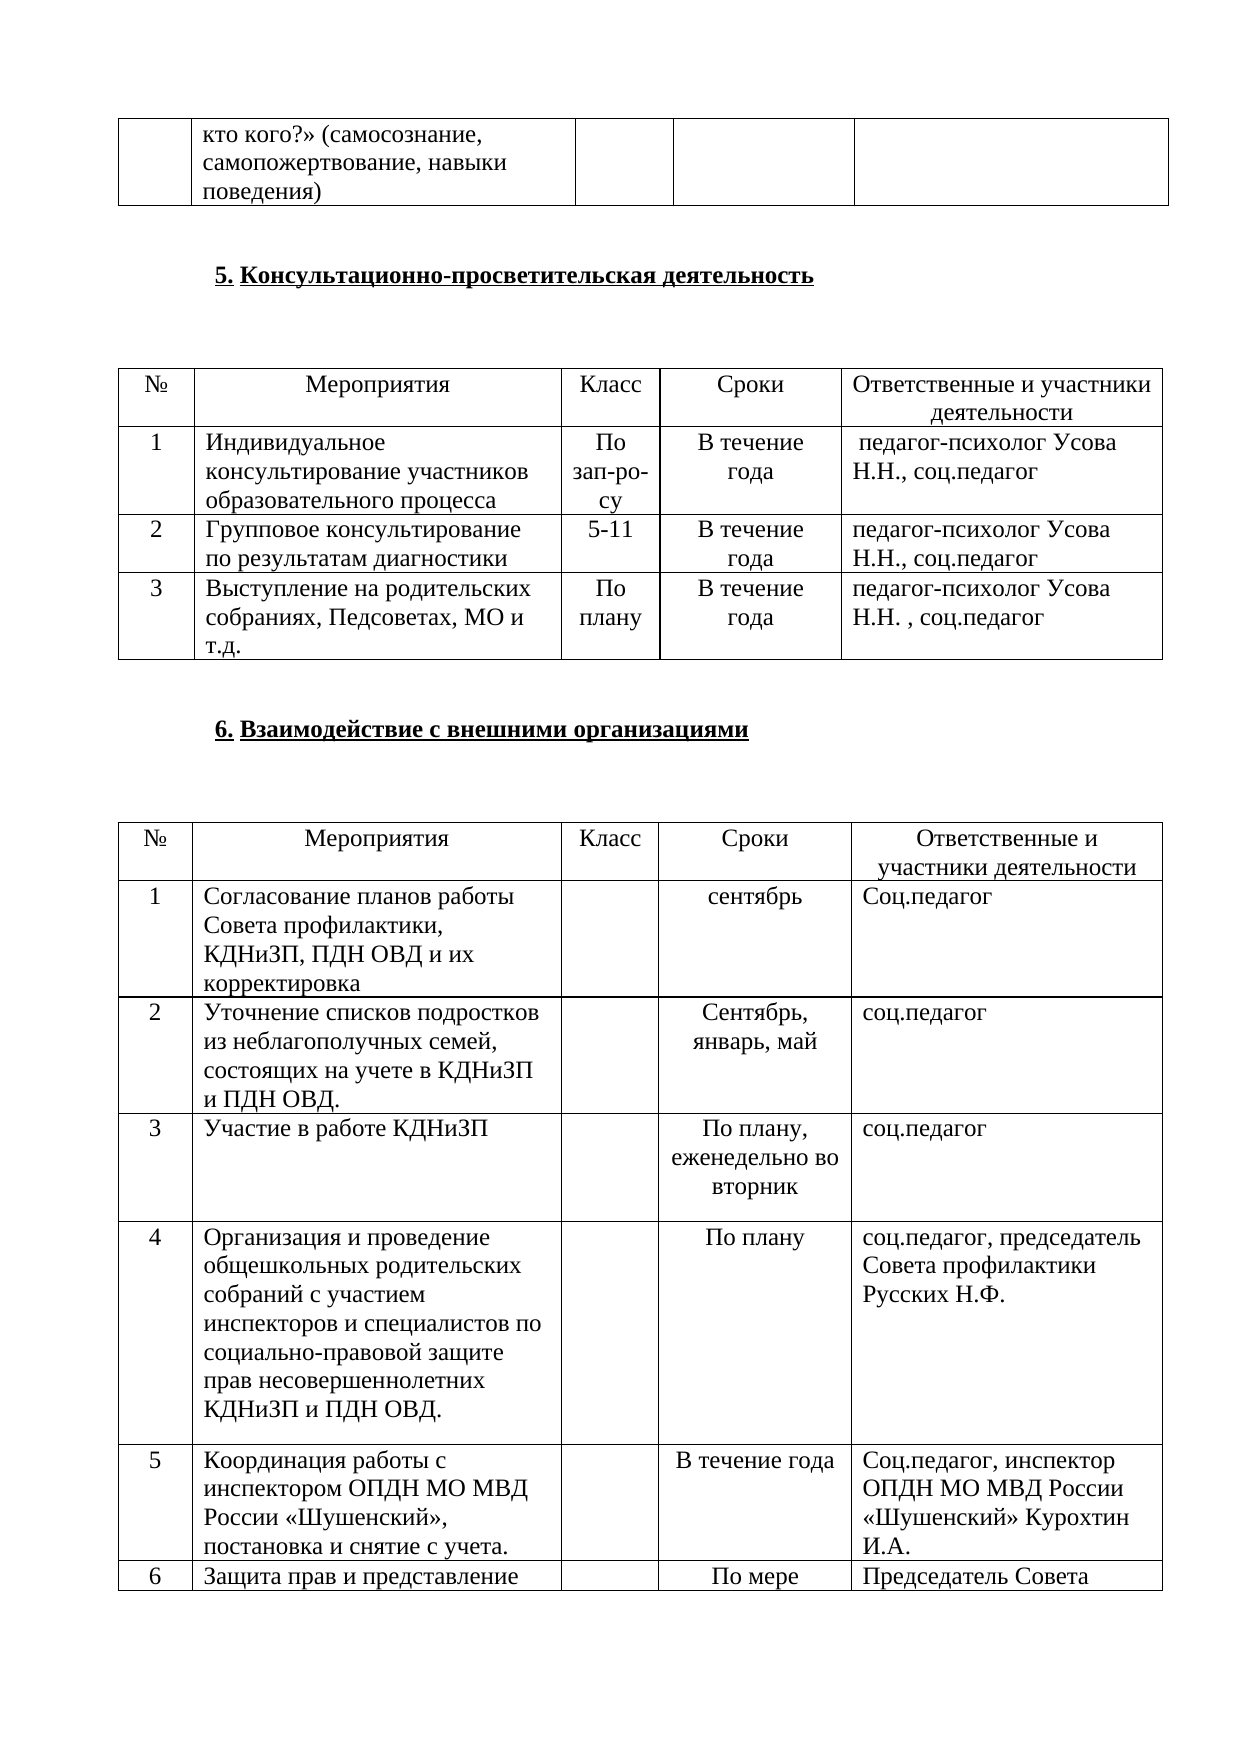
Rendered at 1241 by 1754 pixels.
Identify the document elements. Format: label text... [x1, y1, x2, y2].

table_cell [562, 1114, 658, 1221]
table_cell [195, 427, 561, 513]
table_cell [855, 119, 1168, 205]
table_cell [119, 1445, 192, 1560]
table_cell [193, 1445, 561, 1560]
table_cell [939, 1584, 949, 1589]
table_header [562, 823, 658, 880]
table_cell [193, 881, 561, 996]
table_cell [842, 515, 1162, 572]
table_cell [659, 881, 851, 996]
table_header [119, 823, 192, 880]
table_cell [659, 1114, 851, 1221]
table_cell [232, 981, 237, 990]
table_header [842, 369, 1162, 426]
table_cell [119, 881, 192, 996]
text 5. Консультационно-просветительская деятельность [214, 260, 1153, 289]
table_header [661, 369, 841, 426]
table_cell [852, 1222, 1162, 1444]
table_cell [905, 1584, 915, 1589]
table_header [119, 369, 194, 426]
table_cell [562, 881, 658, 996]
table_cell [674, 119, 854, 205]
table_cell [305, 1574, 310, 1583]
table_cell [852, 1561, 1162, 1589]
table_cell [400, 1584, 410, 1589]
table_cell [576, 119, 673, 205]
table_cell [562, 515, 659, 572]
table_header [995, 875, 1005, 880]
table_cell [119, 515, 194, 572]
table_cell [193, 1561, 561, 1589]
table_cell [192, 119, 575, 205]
text 6. Взаимодействие с внешними организациями [214, 714, 1153, 743]
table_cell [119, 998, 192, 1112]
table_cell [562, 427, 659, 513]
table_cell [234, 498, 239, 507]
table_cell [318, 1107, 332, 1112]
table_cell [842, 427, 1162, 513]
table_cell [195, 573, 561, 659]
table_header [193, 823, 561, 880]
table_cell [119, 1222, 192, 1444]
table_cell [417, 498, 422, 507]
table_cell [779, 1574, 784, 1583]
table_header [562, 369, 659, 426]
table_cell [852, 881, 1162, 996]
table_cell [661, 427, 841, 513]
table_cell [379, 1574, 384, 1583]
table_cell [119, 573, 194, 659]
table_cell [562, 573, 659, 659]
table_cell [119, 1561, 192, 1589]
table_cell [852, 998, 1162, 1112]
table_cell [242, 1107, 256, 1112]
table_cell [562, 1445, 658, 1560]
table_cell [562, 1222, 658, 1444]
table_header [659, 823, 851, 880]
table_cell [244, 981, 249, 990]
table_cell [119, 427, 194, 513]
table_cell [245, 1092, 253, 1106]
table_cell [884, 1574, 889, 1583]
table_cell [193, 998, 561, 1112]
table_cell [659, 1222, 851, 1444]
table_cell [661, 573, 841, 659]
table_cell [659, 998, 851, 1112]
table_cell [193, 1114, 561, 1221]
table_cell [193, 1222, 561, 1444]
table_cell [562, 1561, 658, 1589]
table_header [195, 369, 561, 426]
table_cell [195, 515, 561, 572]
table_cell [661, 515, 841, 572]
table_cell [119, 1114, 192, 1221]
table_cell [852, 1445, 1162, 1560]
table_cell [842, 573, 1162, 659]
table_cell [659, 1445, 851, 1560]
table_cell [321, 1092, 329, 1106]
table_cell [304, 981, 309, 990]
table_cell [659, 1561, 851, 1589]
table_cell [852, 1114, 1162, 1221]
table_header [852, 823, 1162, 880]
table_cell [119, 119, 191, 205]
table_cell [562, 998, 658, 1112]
